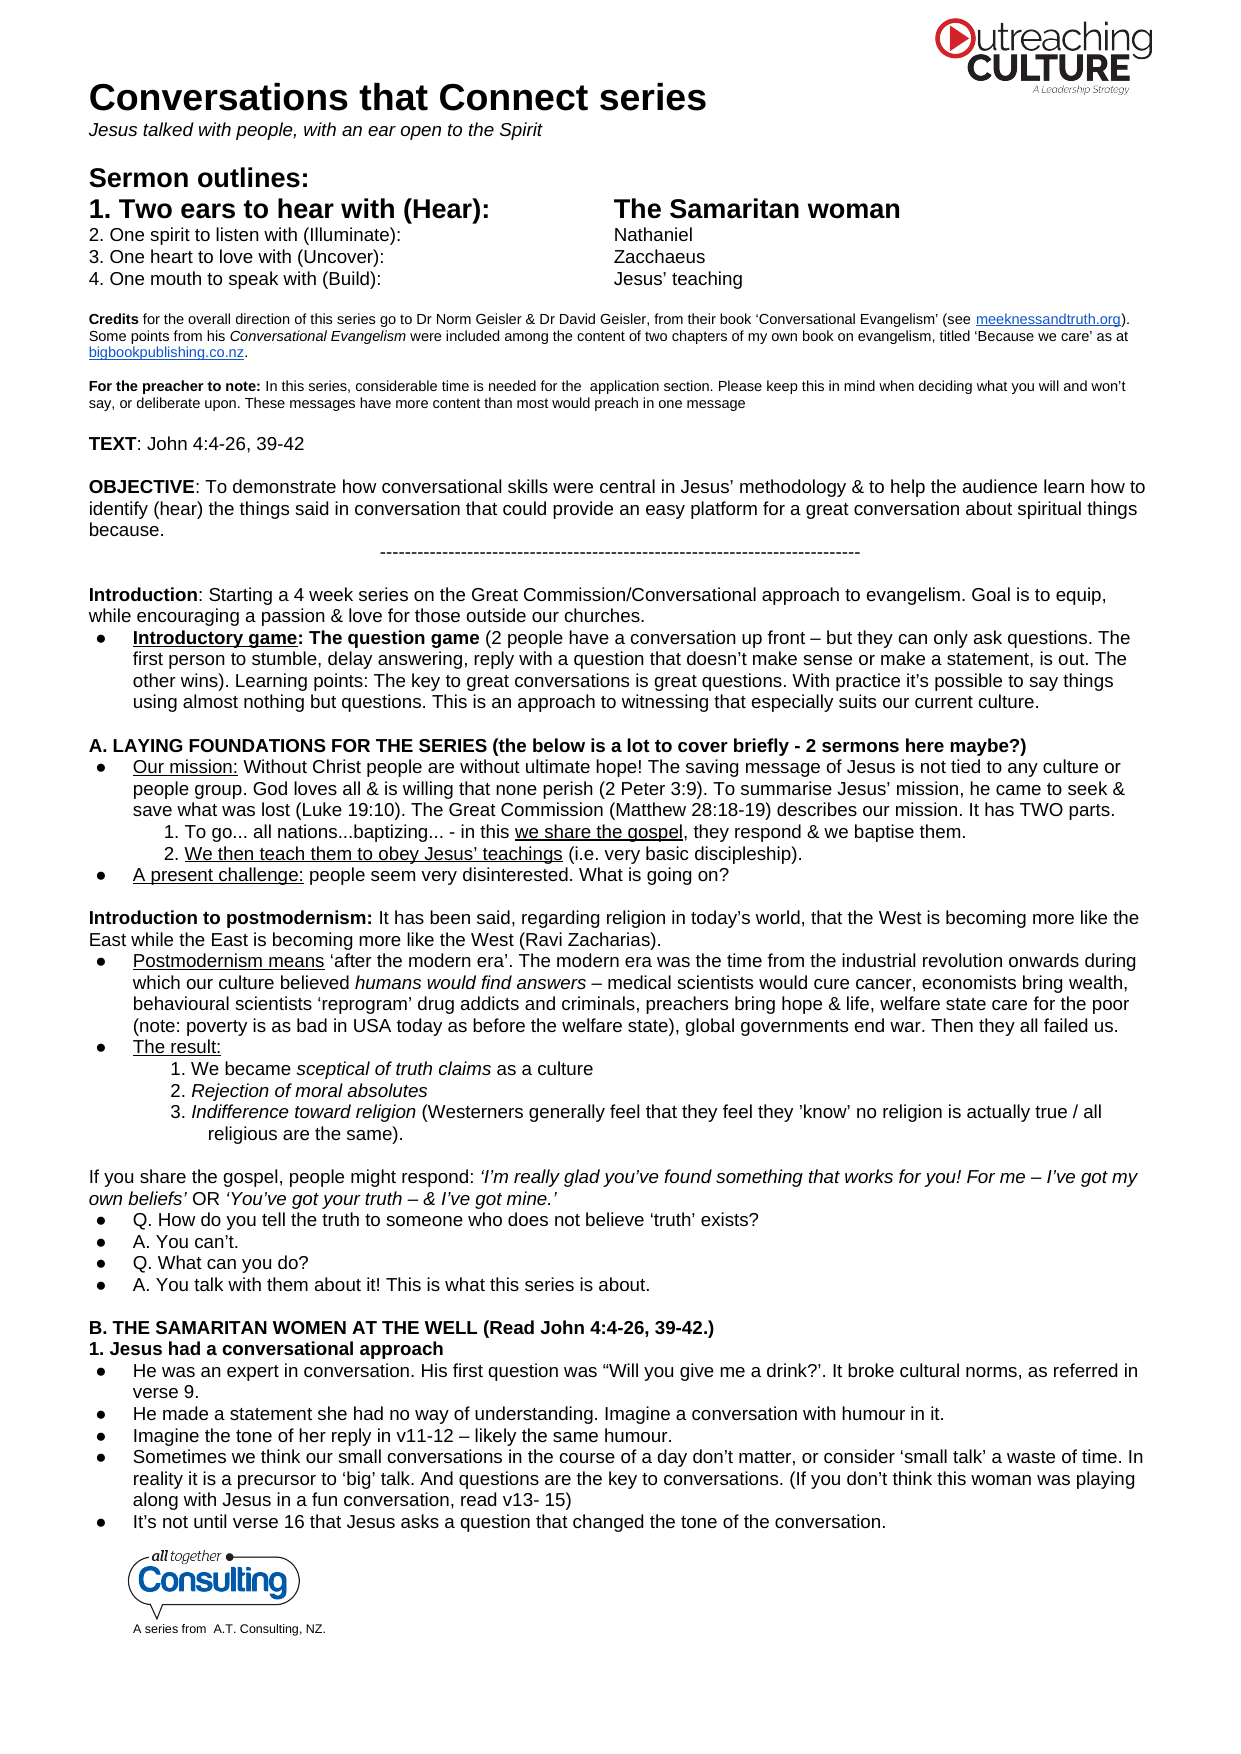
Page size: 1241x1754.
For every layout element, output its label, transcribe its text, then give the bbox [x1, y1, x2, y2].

list He made a statement she had no way of understanding. Imagine a conversation with humour in it. [95, 1403, 1152, 1424]
text Credits for the overall direction of this series go to Dr Norm Geisler & Dr David Geisler, from their book ‘Conversational Evangelism’ (see meeknessandtruth.org). Some points from his Conversational Evangelism were included among the content of two chapters of my own book on evangelism, titled ‘Because we care’ as at bigbookpublishing.co.nz. [88, 310, 1152, 361]
list It’s not until verse 16 that Jesus asks a question that changed the tone of the conversation. [95, 1511, 1152, 1532]
subtitle Conversations that Connect series [88, 75, 1152, 118]
text 1. Two ears to hear with (Hear): The Samaritan woman [88, 193, 1152, 224]
picture [933, 12, 1154, 100]
text TEXT: John 4:4-26, 39-42 [88, 433, 1152, 454]
text Jesus talked with people, with an ear open to the Spirit [88, 118, 1152, 140]
list A present challenge: people seem very disinterested. What is going on? [95, 864, 1152, 885]
text 2. We then teach them to obey Jesus’ teachings (i.e. very basic discipleship). [163, 842, 1152, 864]
list Imagine the tone of her reply in v11-12 – likely the same humour. [95, 1424, 1152, 1446]
text 1. We became sceptical of truth claims as a culture [170, 1058, 1152, 1079]
text 2. One spirit to listen with (Illuminate): Nathaniel [88, 224, 1152, 246]
text If you share the gospel, people might respond: ‘I’m really glad you’ve found something that works for you! For me – I’ve got my own beliefs’ OR ‘You’ve got your truth – & I’ve got mine.’ [88, 1166, 1152, 1209]
list Our mission: Without Christ people are without ultimate hope! The saving message of Jesus is not tied to any culture or people group. God loves all & is willing that none perish (2 Peter 3:9). To summarise Jesus’ mission, he came to seek & save what was lost (Luke 19:10). The Great Commission (Matthew 28:18-19) describes our mission. It has TWO parts. [95, 756, 1152, 821]
list A. You talk with them about it! This is what this series is about. [95, 1273, 1152, 1295]
list Q. How do you tell the truth to someone who does not believe ‘truth’ exists? [95, 1209, 1152, 1230]
text OBJECTIVE: To demonstrate how conversational skills were central in Jesus’ methodology & to help the audience learn how to identify (hear) the things said in conversation that could provide an easy platform for a great conversation about spiritual things because. [88, 476, 1152, 540]
text 4. One mouth to speak with (Build): Jesus’ teaching [88, 267, 1152, 289]
text Introduction: Starting a 4 week series on the Great Commission/Conversational approach to evangelism. Goal is to equip, while encouraging a passion & love for those outside our churches. [88, 583, 1152, 627]
text 1. To go... all nations...baptizing... - in this we share the gospel, they respond & we baptise them. [163, 821, 1152, 842]
list Postmodernism means ‘after the modern era’. The modern era was the time from the industrial revolution onwards during which our culture believed humans would find answers – medical scientists would cure cancer, economists bring wealth, behavioural scientists ‘reprogram’ drug addicts and criminals, preachers bring hope & life, welfare state care for the poor (note: poverty is as bad in USA today as before the welfare state), global governments end war. Then they all failed us. [95, 950, 1152, 1036]
list He was an expert in conversation. His first question was “Will you give me a drink?’. It broke cultural norms, as referred in verse 9. [95, 1360, 1152, 1403]
text Introduction to postmodernism: It has been said, regarding religion in today’s world, that the West is becoming more like the East while the East is becoming more like the West (Ravi Zacharias). [88, 907, 1152, 950]
text 3. One heart to love with (Uncover): Zacchaeus [88, 246, 1152, 267]
text 2. Rejection of moral absolutes [170, 1079, 1152, 1101]
list The result: [95, 1036, 1152, 1058]
text A. LAYING FOUNDATIONS FOR THE SERIES (the below is a lot to cover briefly - 2 sermons here maybe?) [88, 734, 1152, 756]
list A. You can’t. [95, 1230, 1152, 1252]
list Q. What can you do? [95, 1252, 1152, 1273]
text 1. Jesus had a conversational approach [88, 1338, 1152, 1360]
list Sometimes we think our small conversations in the course of a day don’t matter, or consider ‘small talk’ a waste of time. In reality it is a precursor to ‘big’ talk. And questions are the key to conversations. (If you don’t think this woman was playing along with Jesus in a fun conversation, read v13- 15) [95, 1446, 1152, 1511]
text 3. Indifference toward religion (Westerners generally feel that they feel they ’know’ no religion is actually true / all religious are the same). [170, 1101, 1152, 1144]
text B. THE SAMARITAN WOMEN AT THE WELL (Read John 4:4-26, 39-42.) [88, 1317, 1152, 1338]
subtitle Sermon outlines: [88, 162, 1152, 193]
list Introductory game: The question game (2 people have a conversation up front – but they can only ask questions. The first person to stumble, delay answering, reply with a question that doesn’t make sense or make a statement, is out. The other wins). Learning points: The key to great conversations is great questions. With practice it’s possible to say things using almost nothing but questions. This is an approach to witnessing that especially suits our current culture. [95, 627, 1152, 713]
picture [126, 1548, 301, 1622]
text ----------------------------------------------------------------------------- [88, 540, 1152, 562]
text For the preacher to note: In this series, considerable time is needed for the application section. Please keep this in mind when deciding what you will and won’t say, or deliberate upon. These messages have more content than most would preach in one message [88, 377, 1152, 411]
